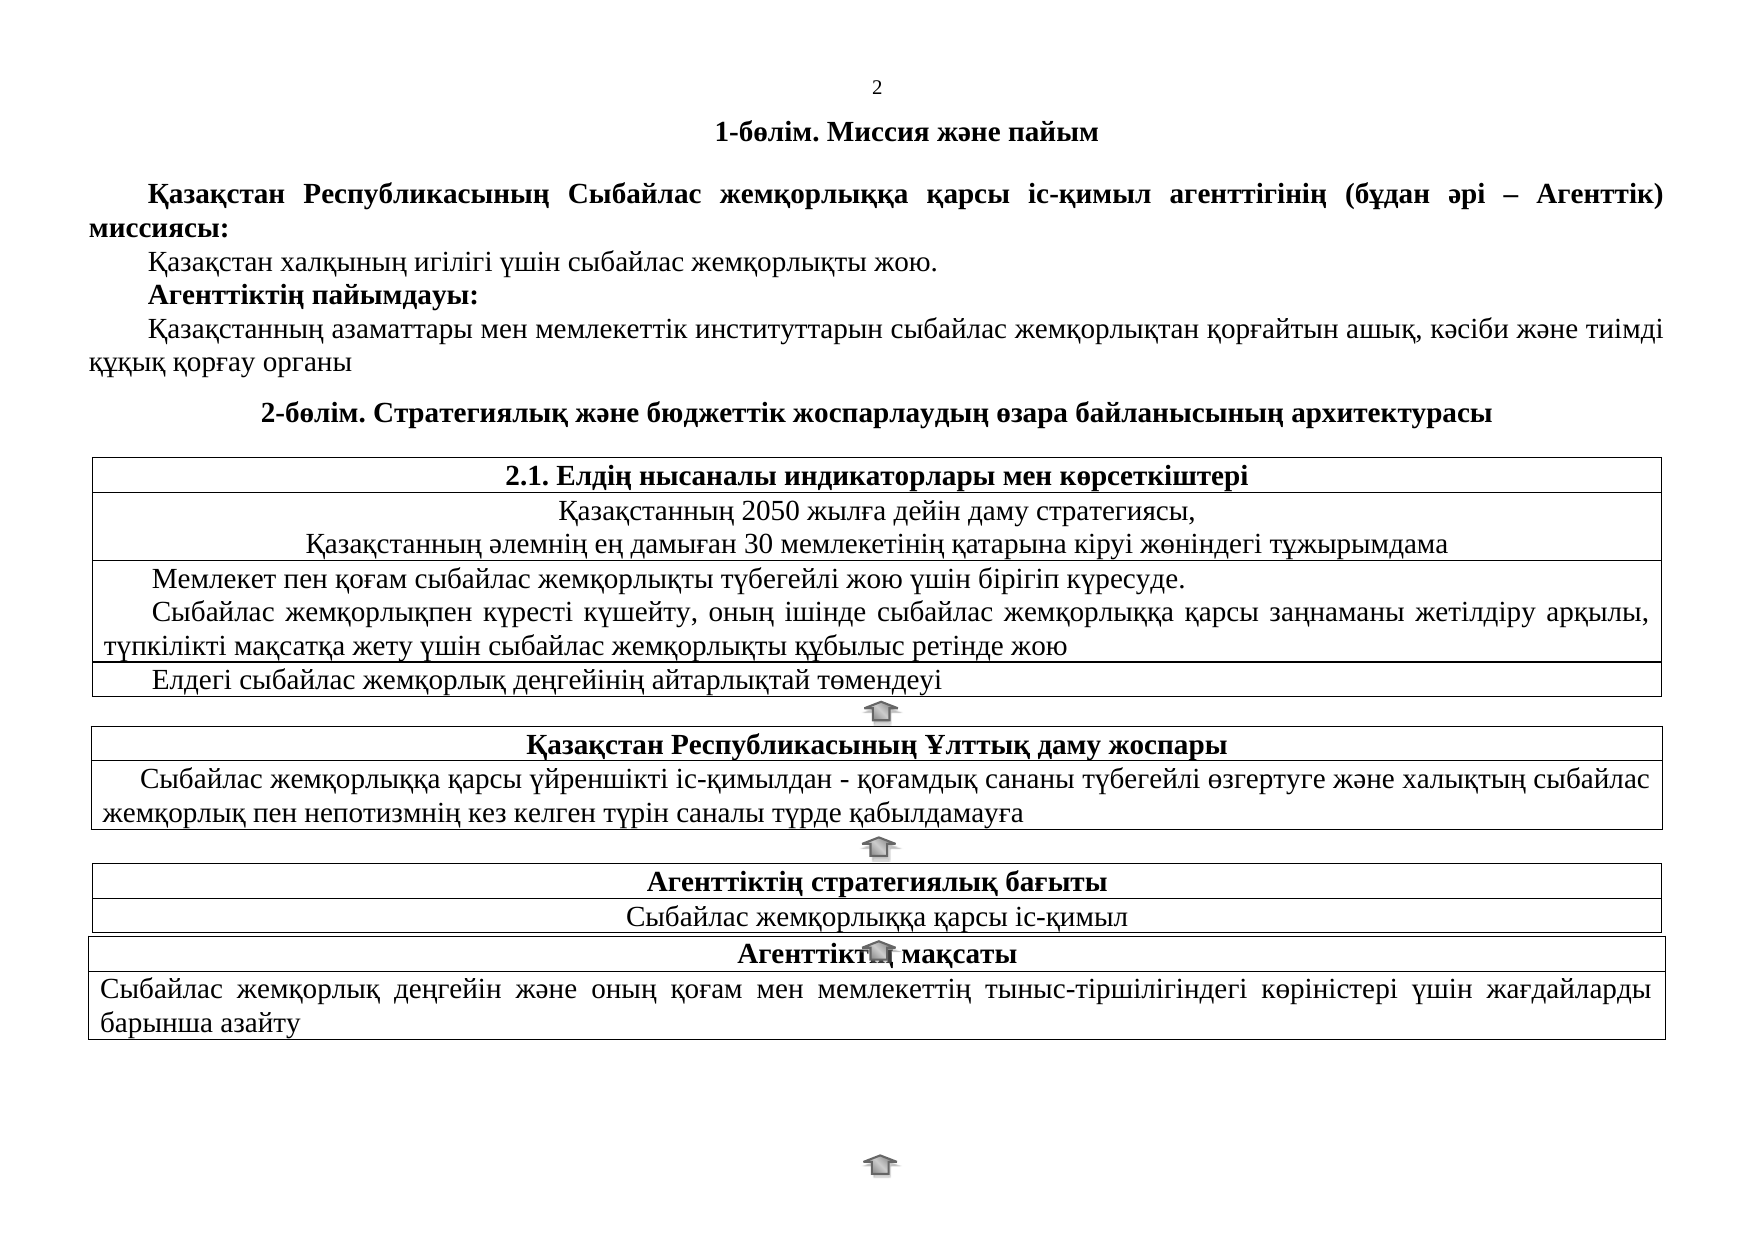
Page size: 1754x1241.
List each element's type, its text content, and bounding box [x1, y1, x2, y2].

table_cell Елдегі сыбайлас жемқорлық деңгейінің айтарлықтай төмендеуі [93, 663, 1661, 696]
text 1-бөлім. Миссия және пайым [89, 114, 1665, 148]
table_cell Сыбайлас жемқорлыққа қарсы үйреншікті іс-қимылдан - қоғамдық сананы түбегейлі өзгертуге және халықтың сыбайлас жемқорлық пен непотизмнің кез келген түрін саналы түрде қабылдамауға [92, 761, 1662, 828]
table_cell Мемлекет пен қоғам сыбайлас жемқорлықты түбегейлі жою үшін бірігіп күресуде. Сыбайлас жемқорлықпен күресті күшейту, оның ішінде сыбайлас жемқорлыққа қарсы заңнаманы жетілдіру арқылы, түпкілікті мақсатқа жету үшін сыбайлас жемқорлықты құбылыс ретінде жою [93, 561, 1661, 661]
text 2-бөлім. Стратегиялық және бюджеттік жоспарлаудың өзара байланысының архитектурасы [89, 395, 1665, 428]
table_cell Сыбайлас жемқорлық деңгейін және оның қоғам мен мемлекеттің тыныс-тіршілігіндегі көріністері үшін жағдайларды барынша азайту [89, 972, 1665, 1039]
table_header Агенттіктің мақсаты [89, 937, 1665, 971]
table_cell Қазақстанның 2050 жылға дейін даму стратегиясы, Қазақстанның әлемнің ең дамыған 30 мемлекетінің қатарына кіруі жөніндегі тұжырымдама [93, 493, 1661, 560]
table_header 2.1. Елдің нысаналы индикаторлары мен көрсеткіштері [93, 458, 1661, 492]
table_header Қазақстан Республикасының Ұлттық даму жоспары [92, 727, 1662, 760]
text Агенттіктің пайымдауы: [89, 277, 1665, 311]
text Қазақстан халқының игілігі үшін сыбайлас жемқорлықты жою. [89, 244, 1665, 277]
text Қазақстанның азаматтары мен мемлекеттік институттарын сыбайлас жемқорлықтан қорғайтын ашық, кәсіби және тиімді құқық қорғау органы [89, 311, 1665, 378]
table_header Агенттіктің стратегиялық бағыты [93, 864, 1661, 898]
text Қазақстан Республикасының Сыбайлас жемқорлыққа қарсы іс-қимыл агенттігінің (бұдан әрі – Агенттік) миссиясы: [89, 177, 1665, 244]
table_cell Сыбайлас жемқорлыққа қарсы іс-қимыл [93, 899, 1661, 932]
